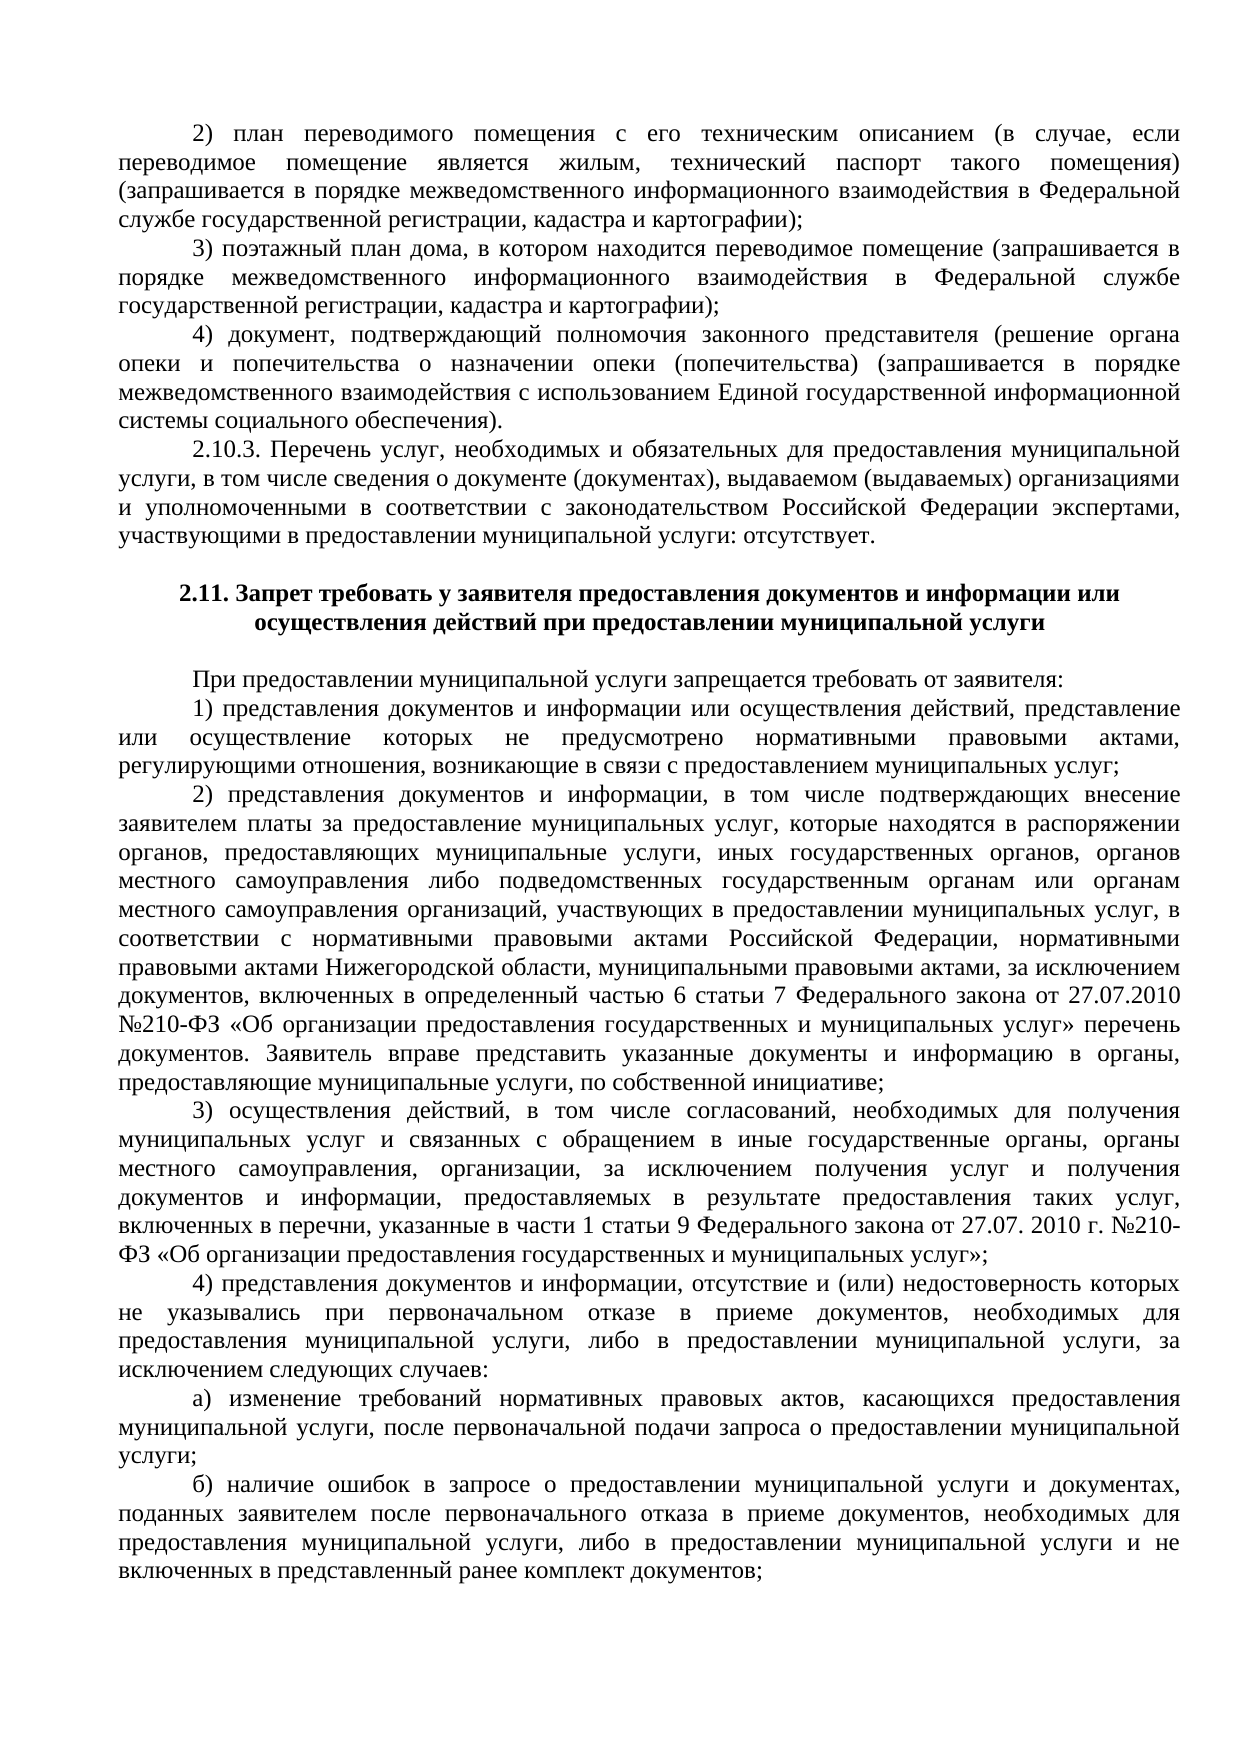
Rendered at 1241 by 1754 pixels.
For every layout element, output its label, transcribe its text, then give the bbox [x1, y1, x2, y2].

text 4) документ, подтверждающий полномочия законного представителя (решение органа опеки и попечительства о назначении опеки (попечительства) (запрашивается в порядке межведомственного взаимодействия с использованием Единой государственной информационной системы социального обеспечения). [118, 319, 1181, 434]
text 4) представления документов и информации, отсутствие и (или) недостоверность которых не указывались при первоначальном отказе в приеме документов, необходимых для предоставления муниципальной услуги, либо в предоставлении муниципальной услуги, за исключением следующих случаев: [118, 1268, 1181, 1383]
text 2) план переводимого помещения с его техническим описанием (в случае, если переводимое помещение является жилым, технический паспорт такого помещения) (запрашивается в порядке межведомственного информационного взаимодействия в Федеральной службе государственной регистрации, кадастра и картографии); [118, 118, 1181, 233]
text 2.11. Запрет требовать у заявителя предоставления документов и информации или осуществления действий при предоставлении муниципальной услуги [118, 578, 1181, 636]
text а) изменение требований нормативных правовых актов, касающихся предоставления муниципальной услуги, после первоначальной подачи запроса о предоставлении муниципальной услуги; [118, 1383, 1181, 1469]
text 2) представления документов и информации, в том числе подтверждающих внесение заявителем платы за предоставление муниципальных услуг, которые находятся в распоряжении органов, предоставляющих муниципальные услуги, иных государственных органов, органов местного самоуправления либо подведомственных государственным органам или органам местного самоуправления организаций, участвующих в предоставлении муниципальных услуг, в соответствии с нормативными правовыми актами Российской Федерации, нормативными правовыми актами Нижегородской области, муниципальными правовыми актами, за исключением документов, включенных в определенный частью 6 статьи 7 Федерального закона от 27.07.2010 №210-ФЗ «Об организации предоставления государственных и муниципальных услуг» перечень документов. Заявитель вправе представить указанные документы и информацию в органы, предоставляющие муниципальные услуги, по собственной инициативе; [118, 779, 1181, 1096]
text 3) осуществления действий, в том числе согласований, необходимых для получения муниципальных услуг и связанных с обращением в иные государственные органы, органы местного самоуправления, организации, за исключением получения услуг и получения документов и информации, предоставляемых в результате предоставления таких услуг, включенных в перечни, указанные в части 1 статьи 9 Федерального закона от 27.07. 2010 г. №210-ФЗ «Об организации предоставления государственных и муниципальных услуг»; [118, 1096, 1181, 1268]
text 3) поэтажный план дома, в котором находится переводимое помещение (запрашивается в порядке межведомственного информационного взаимодействия в Федеральной службе государственной регистрации, кадастра и картографии); [118, 233, 1181, 319]
text При предоставлении муниципальной услуги запрещается требовать от заявителя: [118, 664, 1181, 693]
text 1) представления документов и информации или осуществления действий, представление или осуществление которых не предусмотрено нормативными правовыми актами, регулирующими отношения, возникающие в связи с предоставлением муниципальных услуг; [118, 693, 1181, 779]
text 2.10.3. Перечень услуг, необходимых и обязательных для предоставления муниципальной услуги, в том числе сведения о документе (документах), выдаваемом (выдаваемых) организациями и уполномоченными в соответствии с законодательством Российской Федерации экспертами, участвующими в предоставлении муниципальной услуги: отсутствует. [118, 434, 1181, 549]
text б) наличие ошибок в запросе о предоставлении муниципальной услуги и документах, поданных заявителем после первоначального отказа в приеме документов, необходимых для предоставления муниципальной услуги, либо в предоставлении муниципальной услуги и не включенных в представленный ранее комплект документов; [118, 1469, 1181, 1584]
